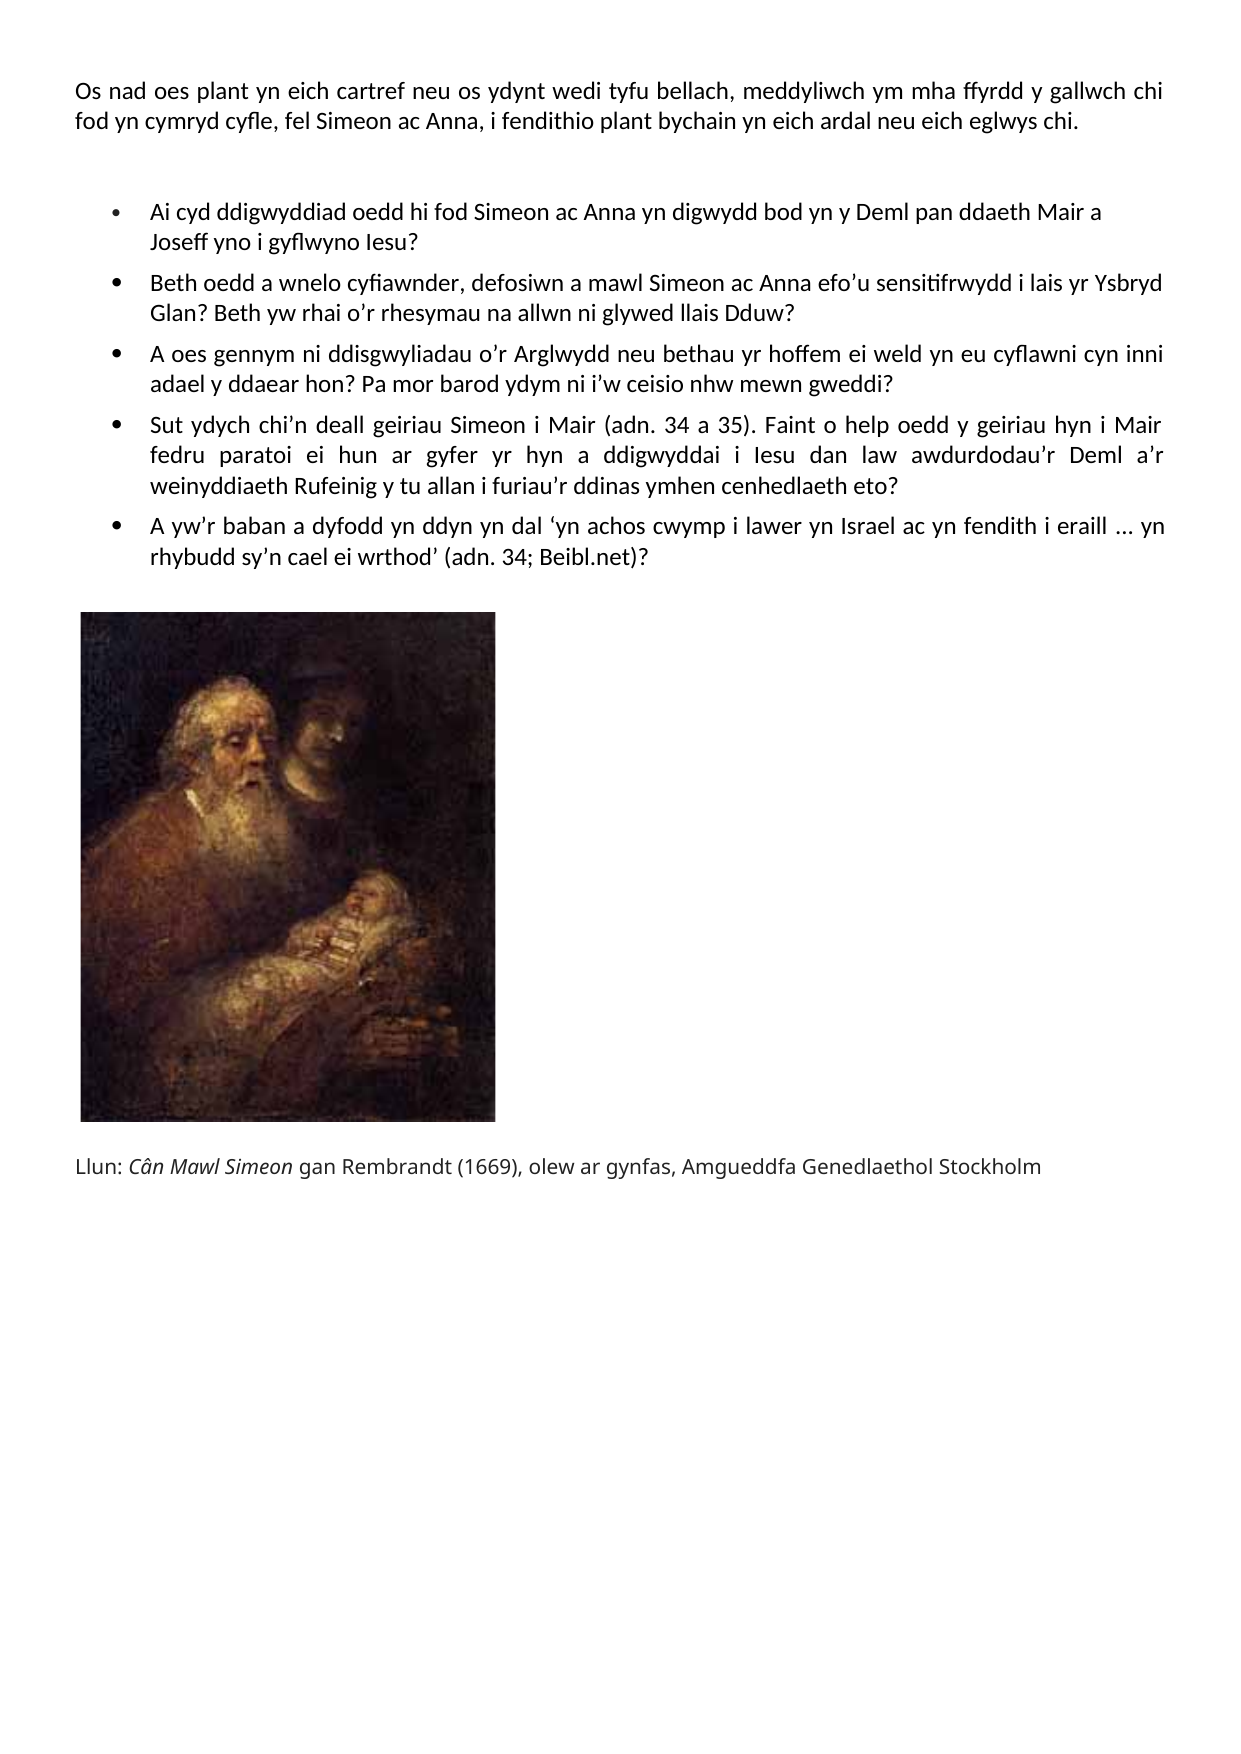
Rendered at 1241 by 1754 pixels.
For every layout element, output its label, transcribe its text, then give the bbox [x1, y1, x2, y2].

text Llun: Cân Mawl Simeon gan Rembrandt (1669), olew ar gynfas, Amgueddfa Genedlaethol Stockholm [75, 1152, 1165, 1180]
list A yw’r baban a dyfodd yn ddyn yn dal ‘yn achos cwymp i lawer yn Israel ac yn fendith i eraill ... yn rhybudd sy’n cael ei wrthod’ (adn. 34; Beibl.net)? [112, 510, 1165, 571]
list Sut ydych chi’n deall geiriau Simeon i Mair (adn. 34 a 35). Faint o help oedd y geiriau hyn i Mair fedru paratoi ei hun ar gyfer yr hyn a ddigwyddai i Iesu dan law awdurdodau’r Deml a’r weinyddiaeth Rufeinig y tu allan i furiau’r ddinas ymhen cenhedlaeth eto? [112, 409, 1165, 500]
text Os nad oes plant yn eich cartref neu os ydynt wedi tyfu bellach, meddyliwch ym mha ffyrdd y gallwch chi fod yn cymryd cyfle, fel Simeon ac Anna, i fendithio plant bychain yn eich ardal neu eich eglwys chi. [75, 75, 1165, 136]
list Beth oedd a wnelo cyfiawnder, defosiwn a mawl Simeon ac Anna efo’u sensitifrwydd i lais yr Ysbryd Glan? Beth yw rhai o’r rhesymau na allwn ni glywed llais Dduw? [112, 267, 1165, 328]
list Ai cyd ddigwyddiad oedd hi fod Simeon ac Anna yn digwydd bod yn y Deml pan ddaeth Mair a Joseff yno i gyflwyno Iesu? [112, 196, 1165, 257]
list A oes gennym ni ddisgwyliadau o’r Arglwydd neu bethau yr hoffem ei weld yn eu cyflawni cyn inni adael y ddaear hon? Pa mor barod ydym ni i’w ceisio nhw mewn gweddi? [112, 338, 1165, 399]
picture [80, 612, 496, 1122]
